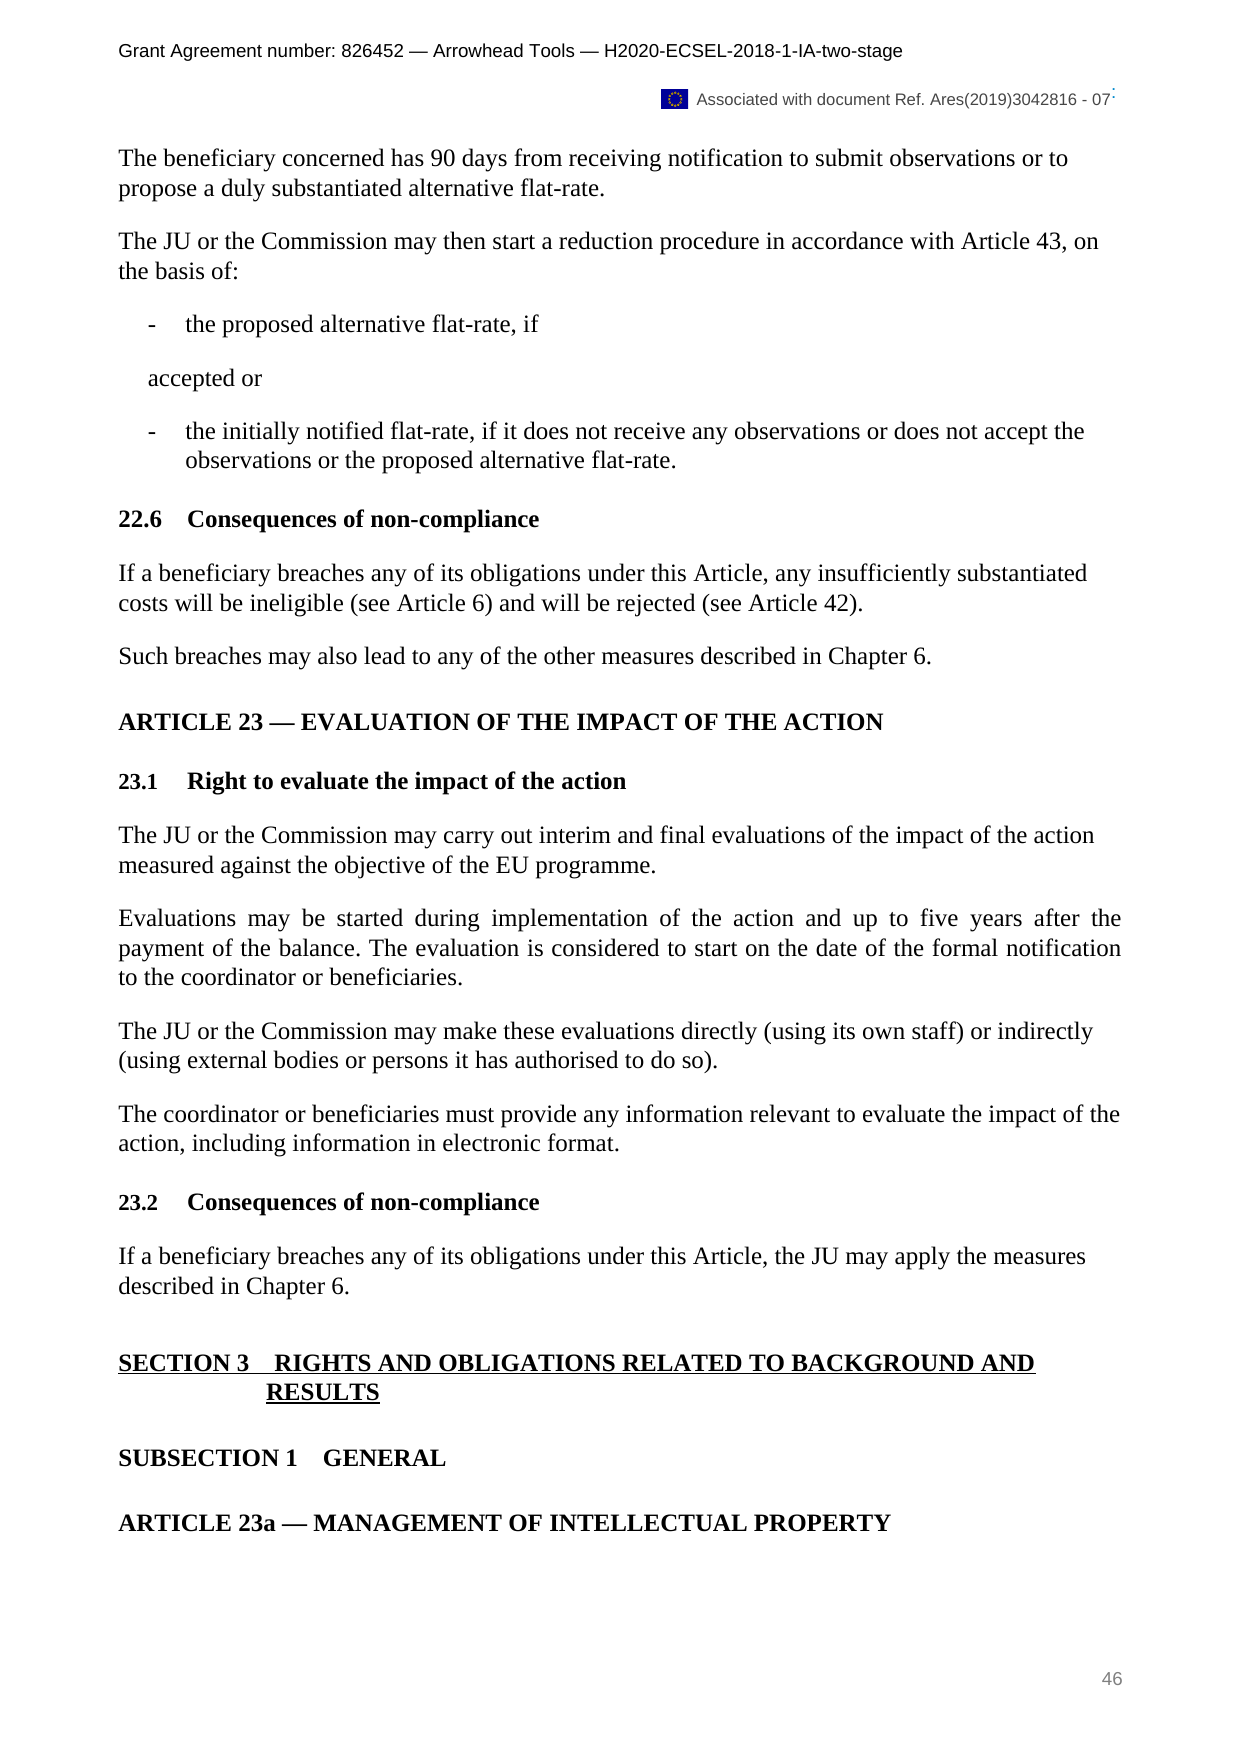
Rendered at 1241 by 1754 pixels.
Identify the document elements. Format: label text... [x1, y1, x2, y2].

list the proposed alternative flat-rate, if accepted or [148, 309, 632, 391]
text ARTICLE 23a — MANAGEMENT OF INTELLECTUAL PROPERTY [118, 1508, 1134, 1537]
subtitle The beneficiary concerned has 90 days from receiving notification to submit observations or to propose a duly substantiated alternative flat-rate. [118, 143, 1134, 202]
text The coordinator or beneficiaries must provide any information relevant to evaluate the impact of the action, including information in electronic format. [118, 1099, 1122, 1157]
text Evaluations may be started during implementation of the action and up to five years after the payment of the balance. The evaluation is considered to start on the date of the formal notification to the coordinator or beneficiaries. [118, 903, 1122, 991]
picture [661, 89, 689, 109]
text The JU or the Commission may carry out interim and final evaluations of the impact of the action measured against the objective of the EU programme. [118, 820, 1134, 878]
list the initially notified flat-rate, if it does not receive any observations or does not accept the observations or the proposed alternative flat-rate. [148, 416, 1122, 474]
list Right to evaluate the impact of the action [118, 766, 1134, 795]
text The JU or the Commission may make these evaluations directly (using its own staff) or indirectly (using external bodies or persons it has authorised to do so). [118, 1016, 1134, 1074]
text The JU or the Commission may then start a reduction procedure in accordance with Article 43, on the basis of: [118, 226, 1116, 284]
text 22.6 Consequences of non-compliance [118, 504, 1134, 533]
list Consequences of non-compliance [118, 1187, 1134, 1216]
text SECTION 3 RIGHTS AND OBLIGATIONS RELATED TO BACKGROUND AND RESULTS [118, 1348, 1134, 1406]
text Such breaches may also lead to any of the other measures described in Chapter 6. [118, 641, 1134, 670]
text SUBSECTION 1 GENERAL [118, 1443, 1134, 1471]
text 46 [106, 1668, 1122, 1689]
text If a beneficiary breaches any of its obligations under this Article, any insufficiently substantiated costs will be ineligible (see Article 6) and will be rejected (see Article 42). [118, 558, 1134, 617]
text ARTICLE 23 — EVALUATION OF THE IMPACT OF THE ACTION [118, 707, 1134, 735]
text If a beneficiary breaches any of its obligations under this Article, the JU may apply the measures described in Chapter 6. [118, 1241, 1134, 1300]
